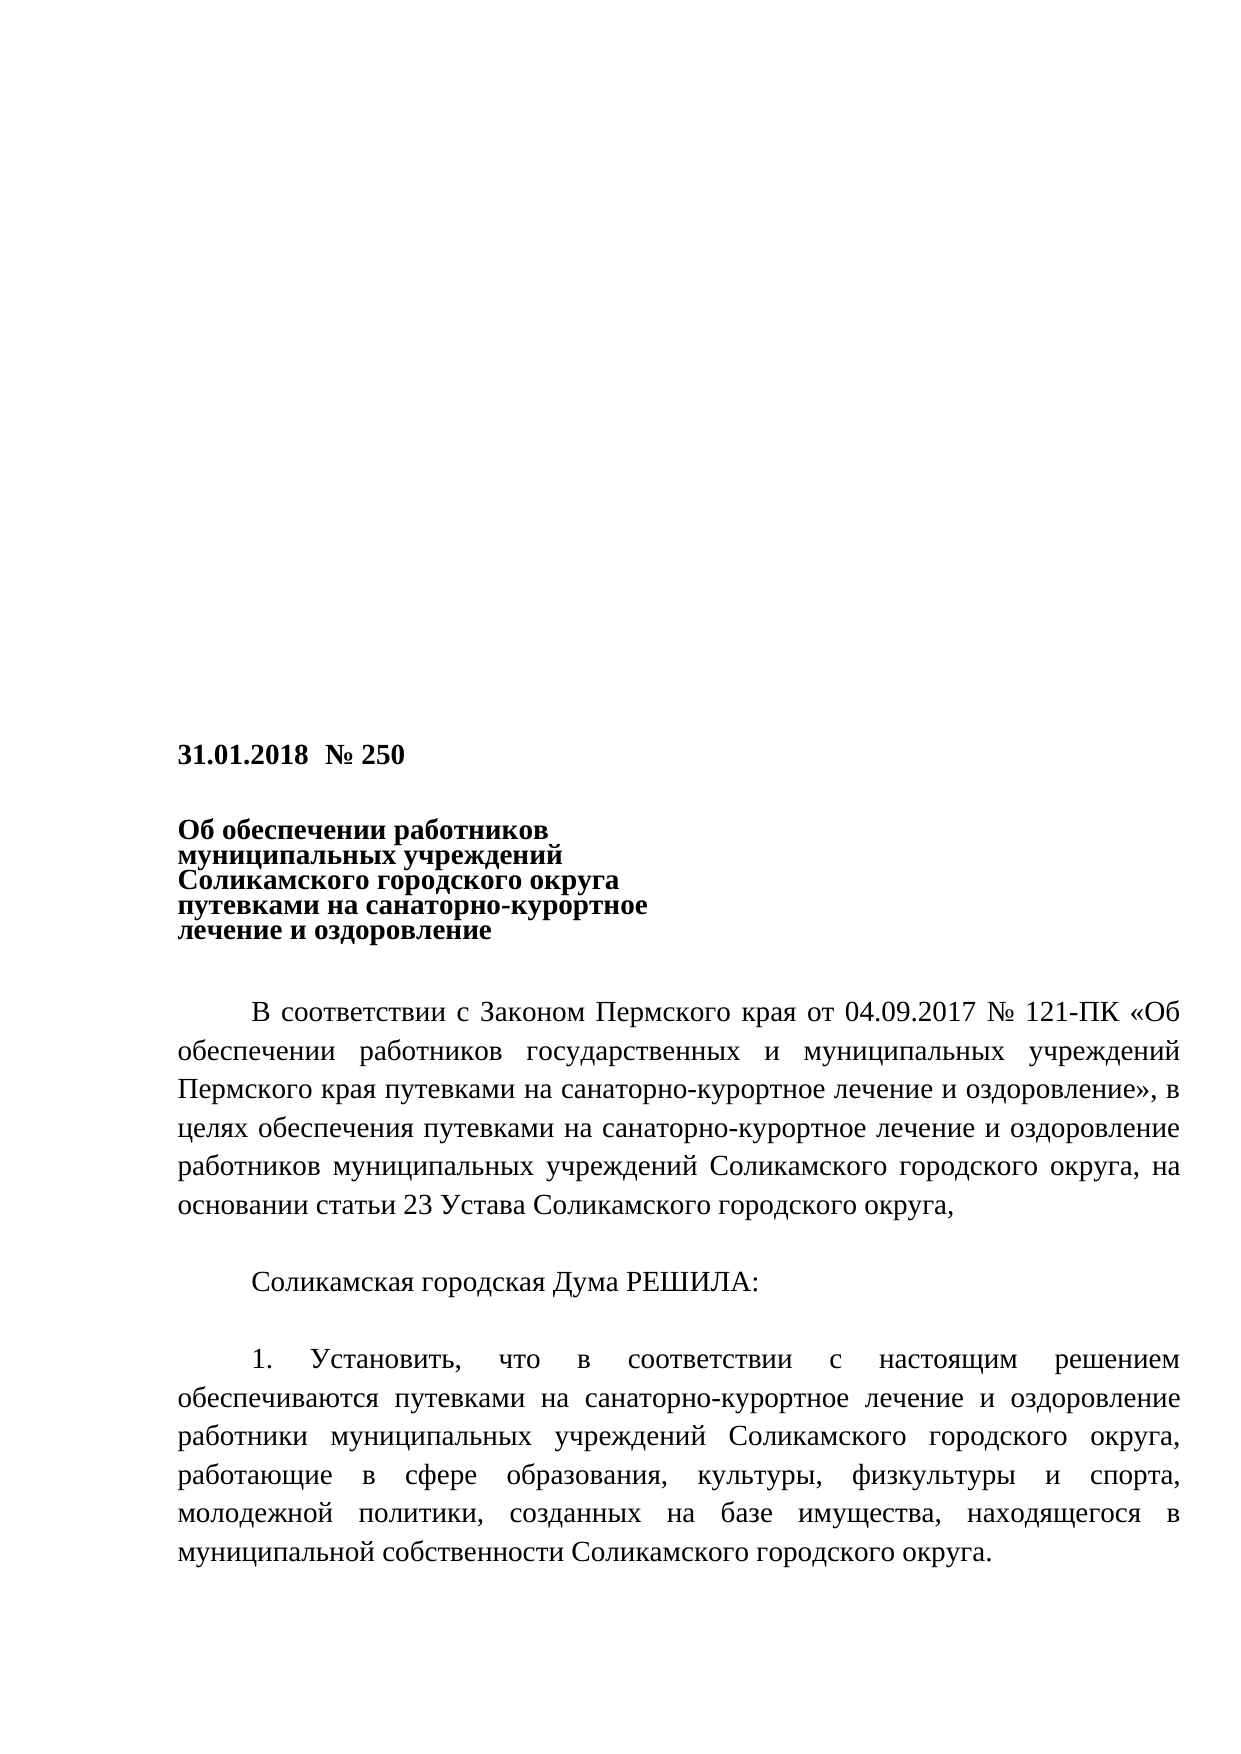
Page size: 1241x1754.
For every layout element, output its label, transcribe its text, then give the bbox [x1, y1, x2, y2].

title лечение и оздоровление [177, 919, 1181, 944]
title путевками на санаторно-курортное [177, 894, 1181, 919]
title Соликамского городского округа [177, 869, 1181, 894]
title Об обеспечении работников [177, 819, 1181, 844]
text В соответствии с Законом Пермского края от 04.09.2017 № 121-ПК «Об обеспечении работников государственных и муниципальных учреждений Пермского края путевками на санаторно-курортное лечение и оздоровление», в целях обеспечения путевками на санаторно-курортное лечение и оздоровление работников муниципальных учреждений Соликамского городского округа, на основании статьи 23 Устава Соликамского городского округа, [177, 994, 1181, 1221]
title муниципальных учреждений [177, 844, 1181, 869]
title 31.01.2018 № 250 [177, 744, 1181, 769]
text 1. Установить, что в соответствии с настоящим решением обеспечиваются путевками на санаторно-курортное лечение и оздоровление работники муниципальных учреждений Соликамского городского округа, работающие в сфере образования, культуры, физкультуры и спорта, молодежной политики, созданных на базе имущества, находящегося в муниципальной собственности Соликамского городского округа. [177, 1341, 1181, 1567]
text Соликамская городская Дума РЕШИЛА: [177, 1264, 1181, 1298]
